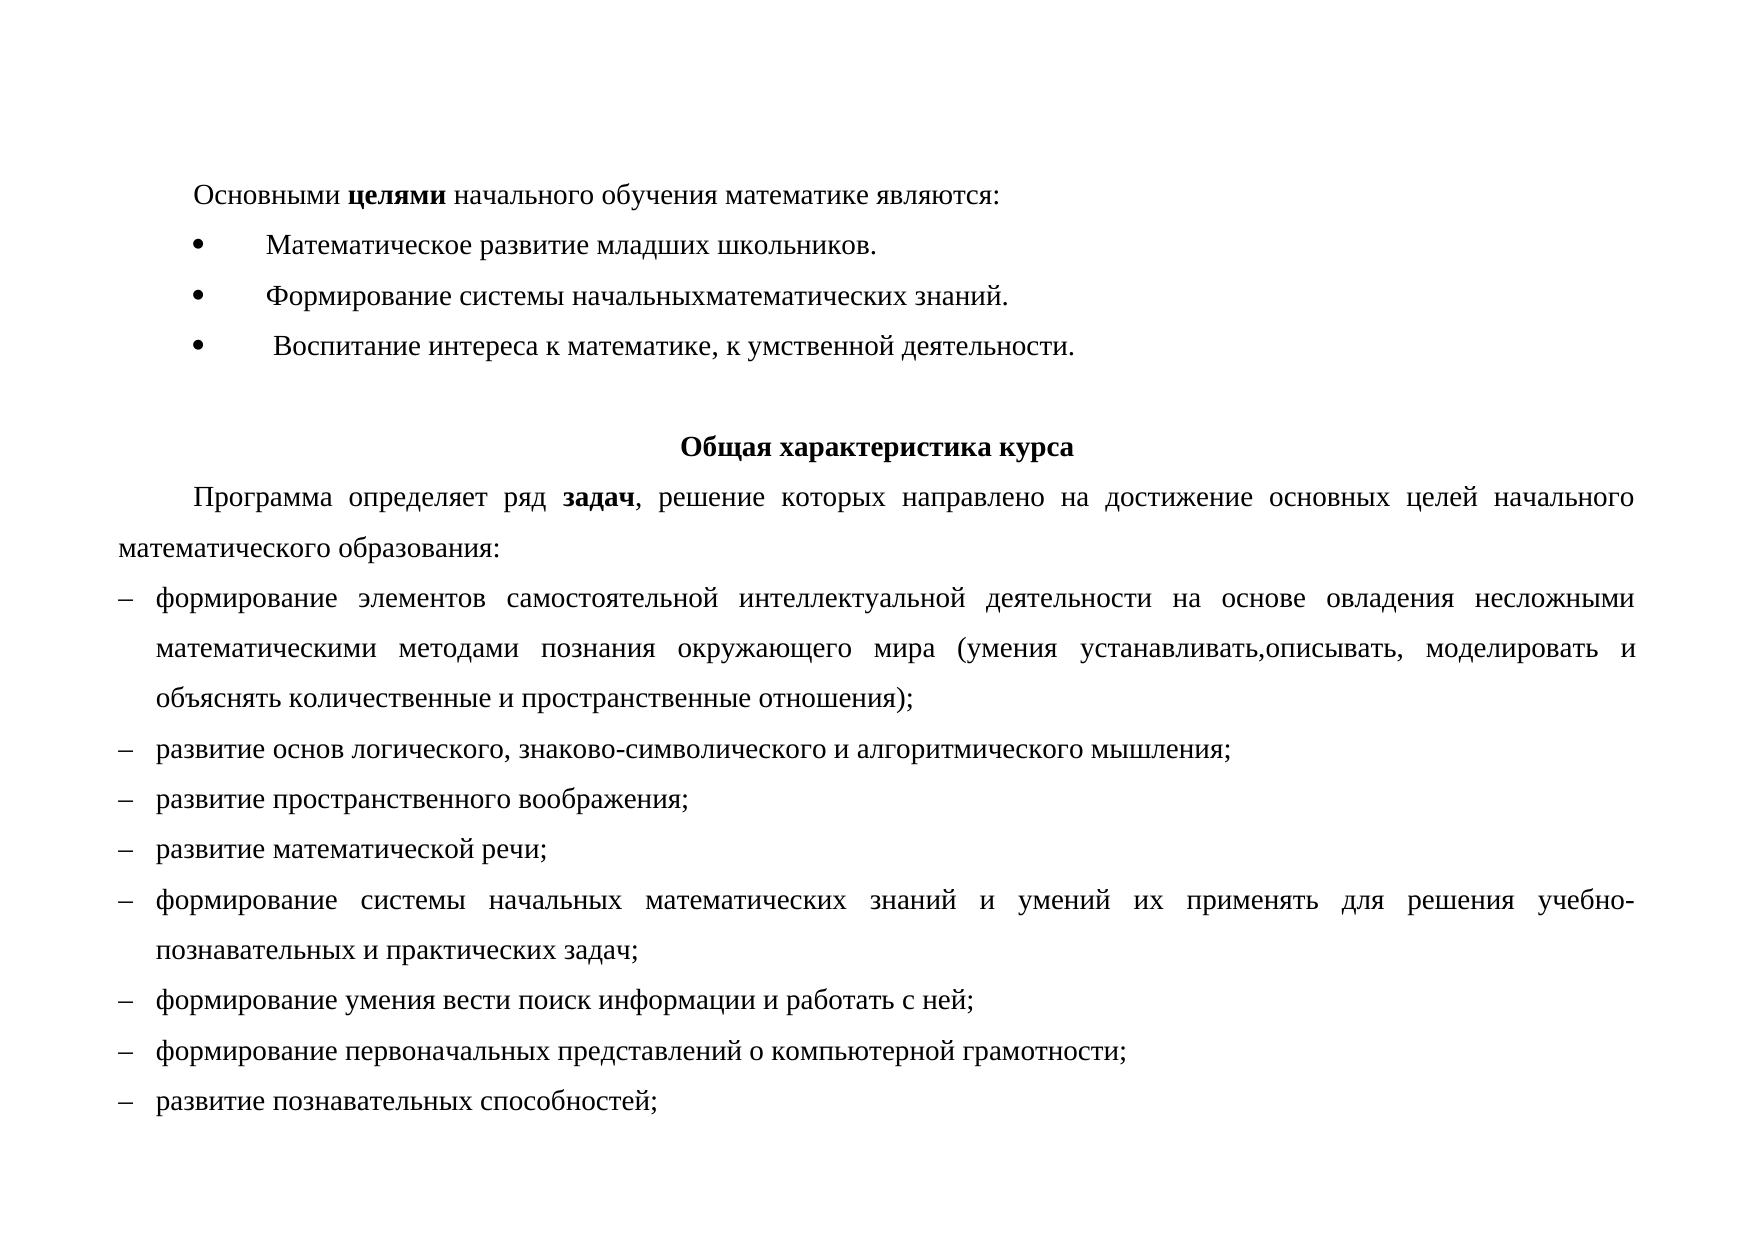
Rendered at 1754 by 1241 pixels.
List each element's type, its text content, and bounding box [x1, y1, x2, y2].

list Математическое развитие младших школьников. [118, 227, 1636, 261]
list развитие математической речи; [118, 832, 1636, 865]
text Основными целями начального обучения математике являются: [118, 177, 1636, 211]
text Программа определяет ряд задач, решение которых направлено на достижение основных целей начального математического образования: [118, 479, 1636, 563]
text Общая характеристика курса [118, 429, 1636, 463]
list Воспитание интереса к математике, к умственной деятельности. [118, 328, 1636, 362]
list формирование системы начальных математических знаний и умений их применять для решения учебно-познавательных и практических задач; [118, 882, 1636, 966]
list Формирование системы начальныхматематических знаний. [118, 278, 1636, 312]
list развитие пространственного воображения; [118, 781, 1636, 815]
list формирование первоначальных представлений о компьютерной грамотности; [118, 1033, 1636, 1066]
list формирование умения вести поиск информации и работать с ней; [118, 982, 1636, 1016]
list формирование элементов самостоятельной интеллектуальной деятельности на основе овладения несложными математическими методами познания окружающего мира (умения устанавливать,описывать, моделировать и объяснять количественные и пространственные отношения); [118, 580, 1636, 714]
list развитие основ логического, знаково-символического и алгоритмического мышления; [118, 731, 1636, 764]
list развитие познавательных способностей; [118, 1083, 1636, 1117]
